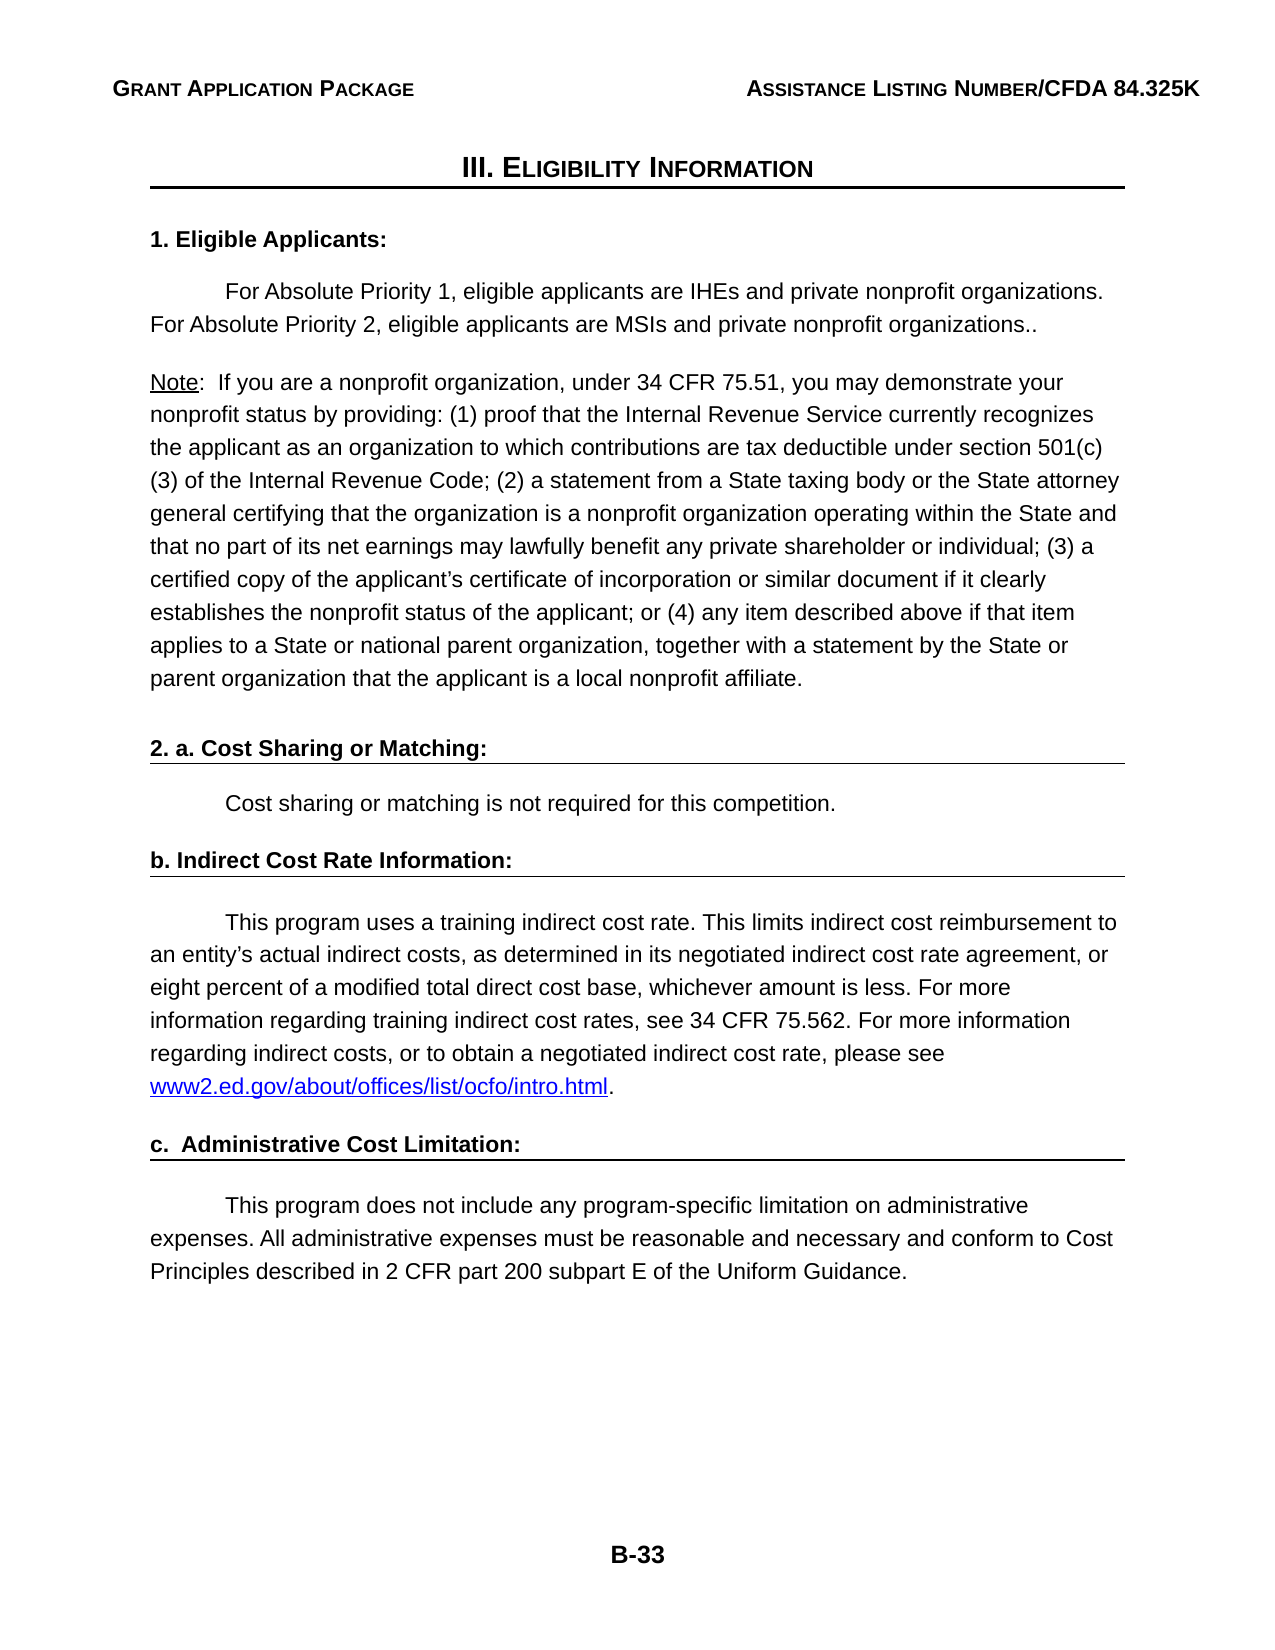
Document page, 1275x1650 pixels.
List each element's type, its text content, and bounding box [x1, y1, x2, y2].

text c. Administrative Cost Limitation: [150, 1131, 1125, 1159]
text This program does not include any program-specific limitation on administrative expenses. All administrative expenses must be reasonable and necessary and conform to Cost Principles described in 2 CFR part 200 subpart E of the Uniform Guidance. [150, 1192, 1125, 1284]
text b. Indirect Cost Rate Information: [150, 847, 1125, 876]
text 1. Eligible Applicants: [150, 226, 1125, 253]
text Note: If you are a nonprofit organization, under 34 CFR 75.51, you may demonstrate your nonprofit status by providing: (1) proof that the Internal Revenue Service currently recognizes the applicant as an organization to which contributions are tax deductible under section 501(c)(3) of the Internal Revenue Code; (2) a statement from a State taxing body or the State attorney general certifying that the organization is a nonprofit organization operating within the State and that no part of its net earnings may lawfully benefit any private shareholder or individual; (3) a certified copy of the applicant’s certificate of incorporation or similar document if it clearly establishes the nonprofit status of the applicant; or (4) any item described above if that item applies to a State or national parent organization, together with a statement by the State or parent organization that the applicant is a local nonprofit affiliate. [150, 368, 1125, 691]
text This program uses a training indirect cost rate. This limits indirect cost reimbursement to an entity’s actual indirect costs, as determined in its negotiated indirect cost rate agreement, or eight percent of a modified total direct cost base, whichever amount is less. For more information regarding training indirect cost rates, see 34 CFR 75.562. For more information regarding indirect costs, or to obtain a negotiated indirect cost rate, please see www2.ed.gov/about/offices/list/ocfo/intro.html. [150, 908, 1125, 1099]
text Cost sharing or matching is not required for this competition. [150, 789, 1125, 816]
text For Absolute Priority 1, eligible applicants are IHEs and private nonprofit organizations. For Absolute Priority 2, eligible applicants are MSIs and private nonprofit organizations.. [150, 278, 1125, 337]
text 2. a. Cost Sharing or Matching: [150, 735, 1125, 763]
text III. Eligibility Information [150, 150, 1125, 186]
